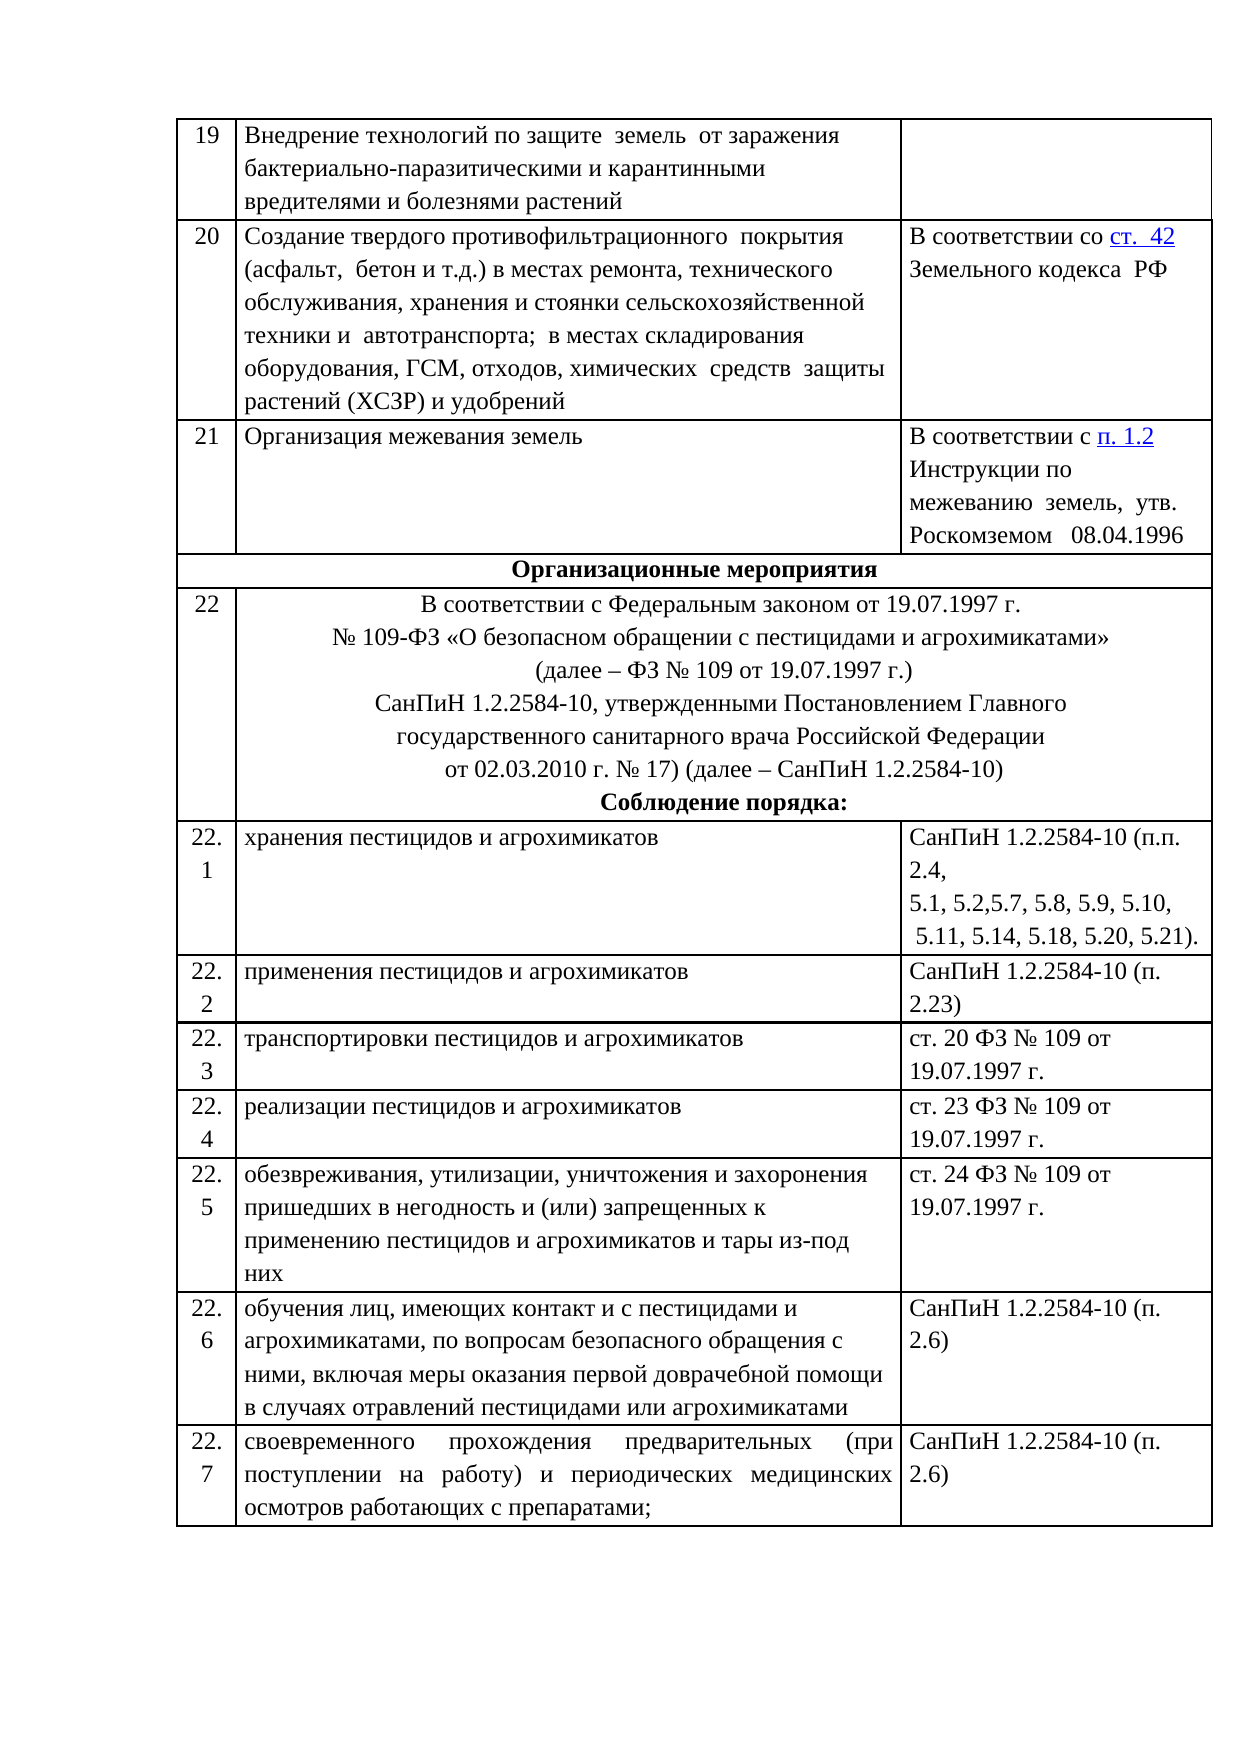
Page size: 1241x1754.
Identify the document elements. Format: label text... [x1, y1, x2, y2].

table_cell ст. 20 ФЗ № 109 от 19.07.1997 г. [902, 1024, 1211, 1089]
table_cell применения пестицидов и агрохимикатов [237, 956, 900, 1021]
table_cell ст. 23 ФЗ № 109 от 19.07.1997 г. [902, 1091, 1211, 1157]
table_cell 22.7 [178, 1426, 235, 1525]
table_cell 22.5 [178, 1159, 235, 1291]
table_cell 22.6 [178, 1293, 235, 1424]
table_cell 22.4 [178, 1091, 235, 1157]
table_cell Внедрение технологий по защите земель от заражения бактериально-паразитическими и карантинными вредителями и болезнями растений [237, 120, 900, 219]
table_cell 19 [178, 120, 235, 219]
table_cell 21 [178, 421, 235, 552]
table_cell хранения пестицидов и агрохимикатов [237, 822, 900, 954]
table_cell В соответствии с п. 1.2 Инструкции по межеванию земель, утв. Роскомземом 08.04.1996 [902, 421, 1211, 552]
table_cell 22.1 [178, 822, 235, 954]
table_cell обучения лиц, имеющих контакт и с пестицидами и агрохимикатами, по вопросам безопасного обращения с ними, включая меры оказания первой доврачебной помощи в случаях отравлений пестицидами или агрохимикатами [237, 1293, 900, 1424]
table_cell Создание твердого противофильтрационного покрытия (асфальт, бетон и т.д.) в местах ремонта, технического обслуживания, хранения и стоянки сельскохозяйственной техники и автотранспорта; в местах складирования оборудования, ГСМ, отходов, химических средств защиты растений (ХСЗР) и удобрений [237, 221, 900, 419]
table_cell 20 [178, 221, 235, 419]
table_cell обезвреживания, утилизации, уничтожения и захоронения пришедших в негодность и (или) запрещенных к применению пестицидов и агрохимикатов и тары из-под них [237, 1159, 900, 1291]
table_cell СанПиН 1.2.2584-10 (п. 2.6) [902, 1293, 1211, 1424]
table_cell СанПиН 1.2.2584-10 (п. 2.23) [902, 956, 1211, 1021]
table_cell реализации пестицидов и агрохимикатов [237, 1091, 900, 1157]
table_cell Организация межевания земель [237, 421, 900, 552]
table_cell В соответствии со ст. 42 Земельного кодекса РФ [902, 221, 1211, 419]
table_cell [902, 1426, 1211, 1525]
table_cell 22.2 [178, 956, 235, 1021]
table_cell ст. 24 ФЗ № 109 от 19.07.1997 г. [902, 1159, 1211, 1291]
table_cell 22 [178, 589, 235, 820]
table_cell СанПиН 1.2.2584-10 (п.п. 2.4, 5.1, 5.2,5.7, 5.8, 5.9, 5.10, 5.11, 5.14, 5.18, 5.20, 5.21). [902, 822, 1211, 954]
table_cell своевременного прохождения предварительных (при поступлении на работу) и периодических медицинских осмотров работающих с препаратами; [237, 1426, 900, 1525]
table_cell транспортировки пестицидов и агрохимикатов [237, 1024, 900, 1089]
table_cell В соответствии с Федеральным законом от 19.07.1997 г. № 109-ФЗ «О безопасном обращении с пестицидами и агрохимикатами» (далее – ФЗ № 109 от 19.07.1997 г.) СанПиН 1.2.2584-10, утвержденными Постановлением Главного государственного санитарного врача Российской Федерации от 02.03.2010 г. № 17) (далее – СанПиН 1.2.2584-10) Соблюдение порядка: [237, 589, 1211, 820]
table_cell Организационные мероприятия [178, 555, 1211, 587]
table_cell 22.3 [178, 1024, 235, 1089]
